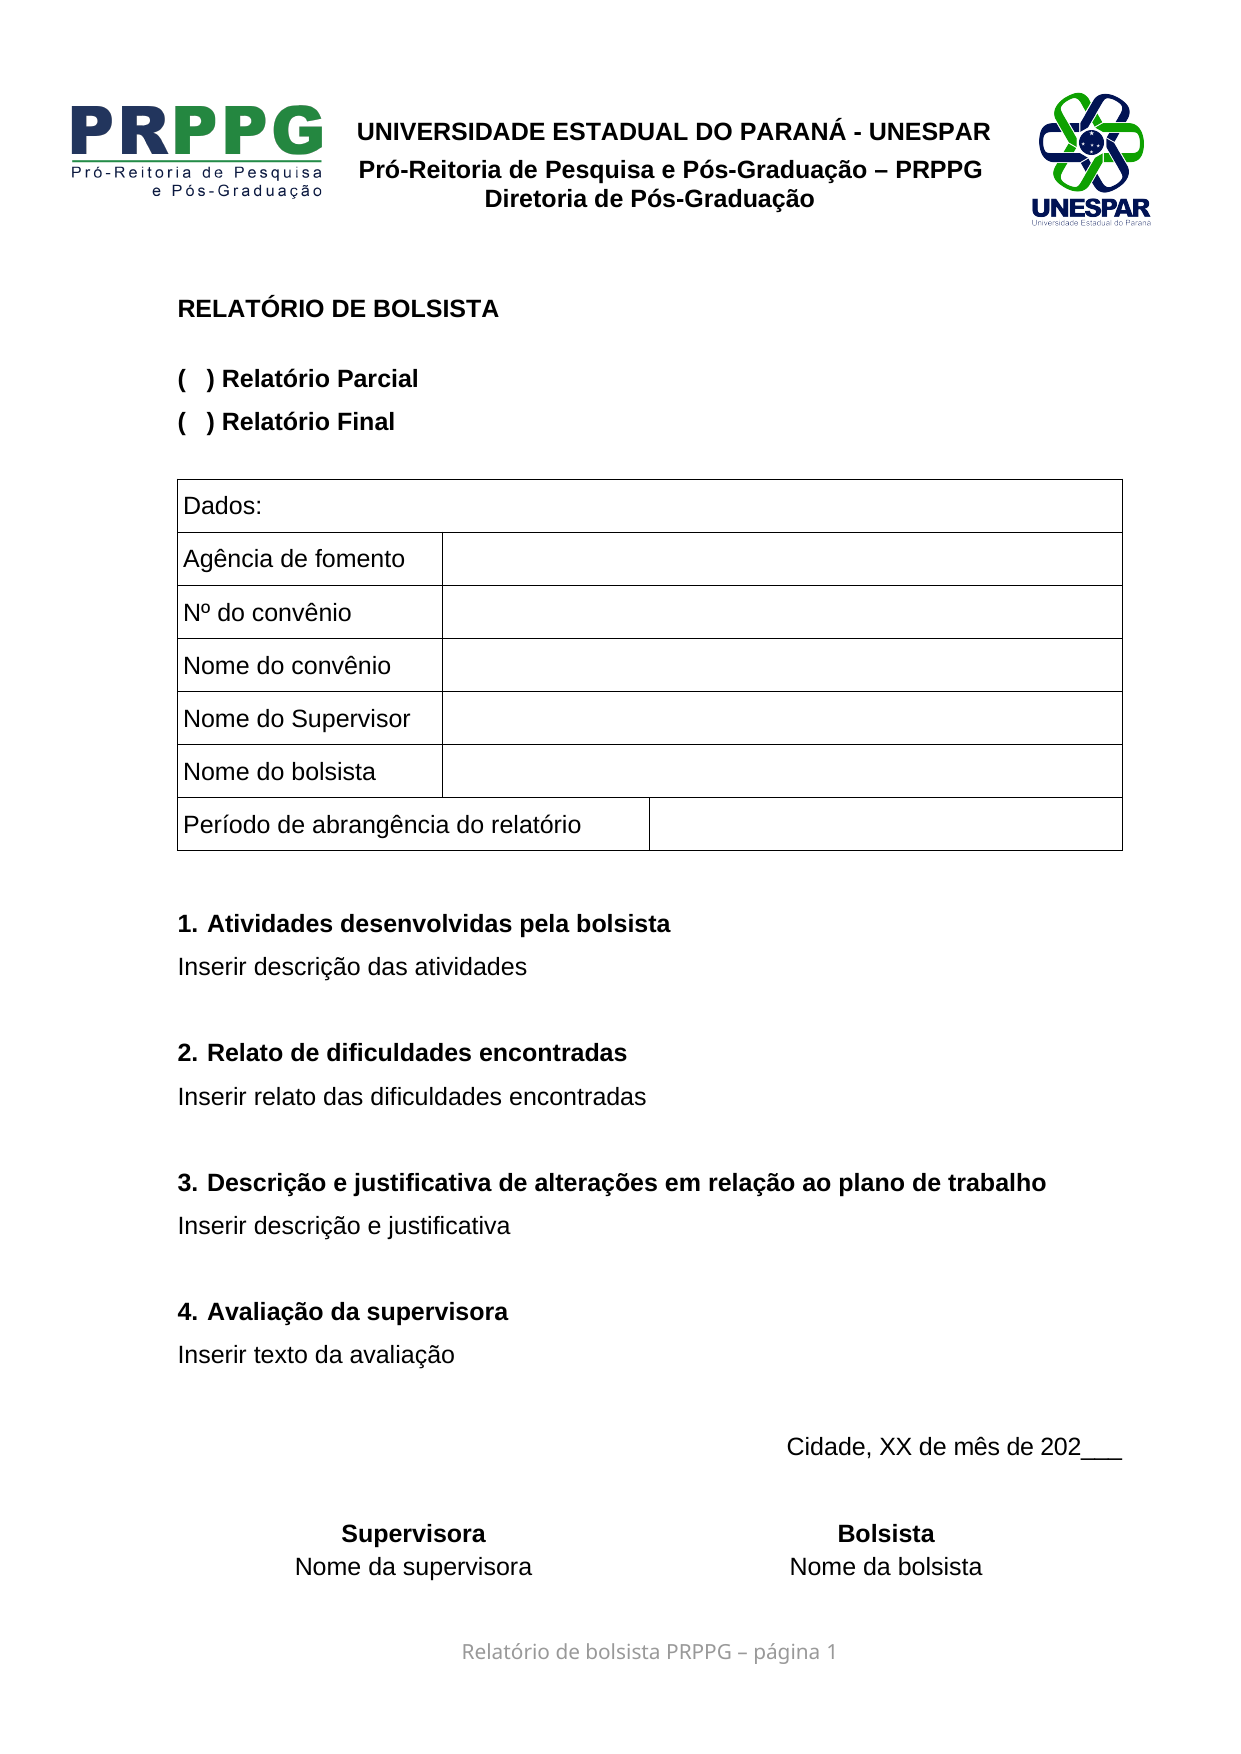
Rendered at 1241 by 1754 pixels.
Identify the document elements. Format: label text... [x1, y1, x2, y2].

table_cell Nome do convênio [178, 639, 442, 691]
table_cell Nome do Supervisor [178, 692, 442, 744]
text Cidade, XX de mês de 202___ [177, 1432, 1122, 1461]
text Inserir relato das dificuldades encontradas [177, 1081, 1122, 1110]
subtitle Avaliação da supervisora [177, 1297, 1122, 1326]
table_cell Nome do bolsista [178, 745, 442, 797]
subtitle Relato de dificuldades encontradas [177, 1038, 1122, 1067]
table_cell Nº do convênio [178, 586, 442, 638]
table_header Dados: [178, 480, 1122, 532]
picture [1009, 76, 1174, 241]
table_cell Período de abrangência do relatório [178, 798, 649, 850]
subtitle ( ) Relatório Parcial [177, 363, 1122, 392]
table_cell Agência de fomento [178, 533, 442, 585]
picture [66, 99, 326, 208]
table_header Bolsista Nome da bolsista [650, 1519, 1122, 1584]
table_header Supervisora Nome da supervisora [177, 1519, 650, 1584]
list Inserir descrição das atividades [177, 952, 1122, 981]
subtitle Inserir descrição e justificativa [177, 1211, 1122, 1239]
table_cell [443, 639, 1122, 691]
subtitle ( ) Relatório Final [177, 407, 1122, 435]
subtitle Atividades desenvolvidas pela bolsista [177, 909, 1122, 938]
table_cell [443, 692, 1122, 744]
subtitle RELATÓRIO DE BOLSISTA [177, 294, 1122, 323]
table_cell [443, 533, 1122, 585]
table_cell [650, 798, 1122, 850]
table_cell [443, 745, 1122, 797]
subtitle Descrição e justificativa de alterações em relação ao plano de trabalho [177, 1168, 1122, 1196]
text Inserir texto da avaliação [177, 1340, 1122, 1369]
table_cell [443, 586, 1122, 638]
